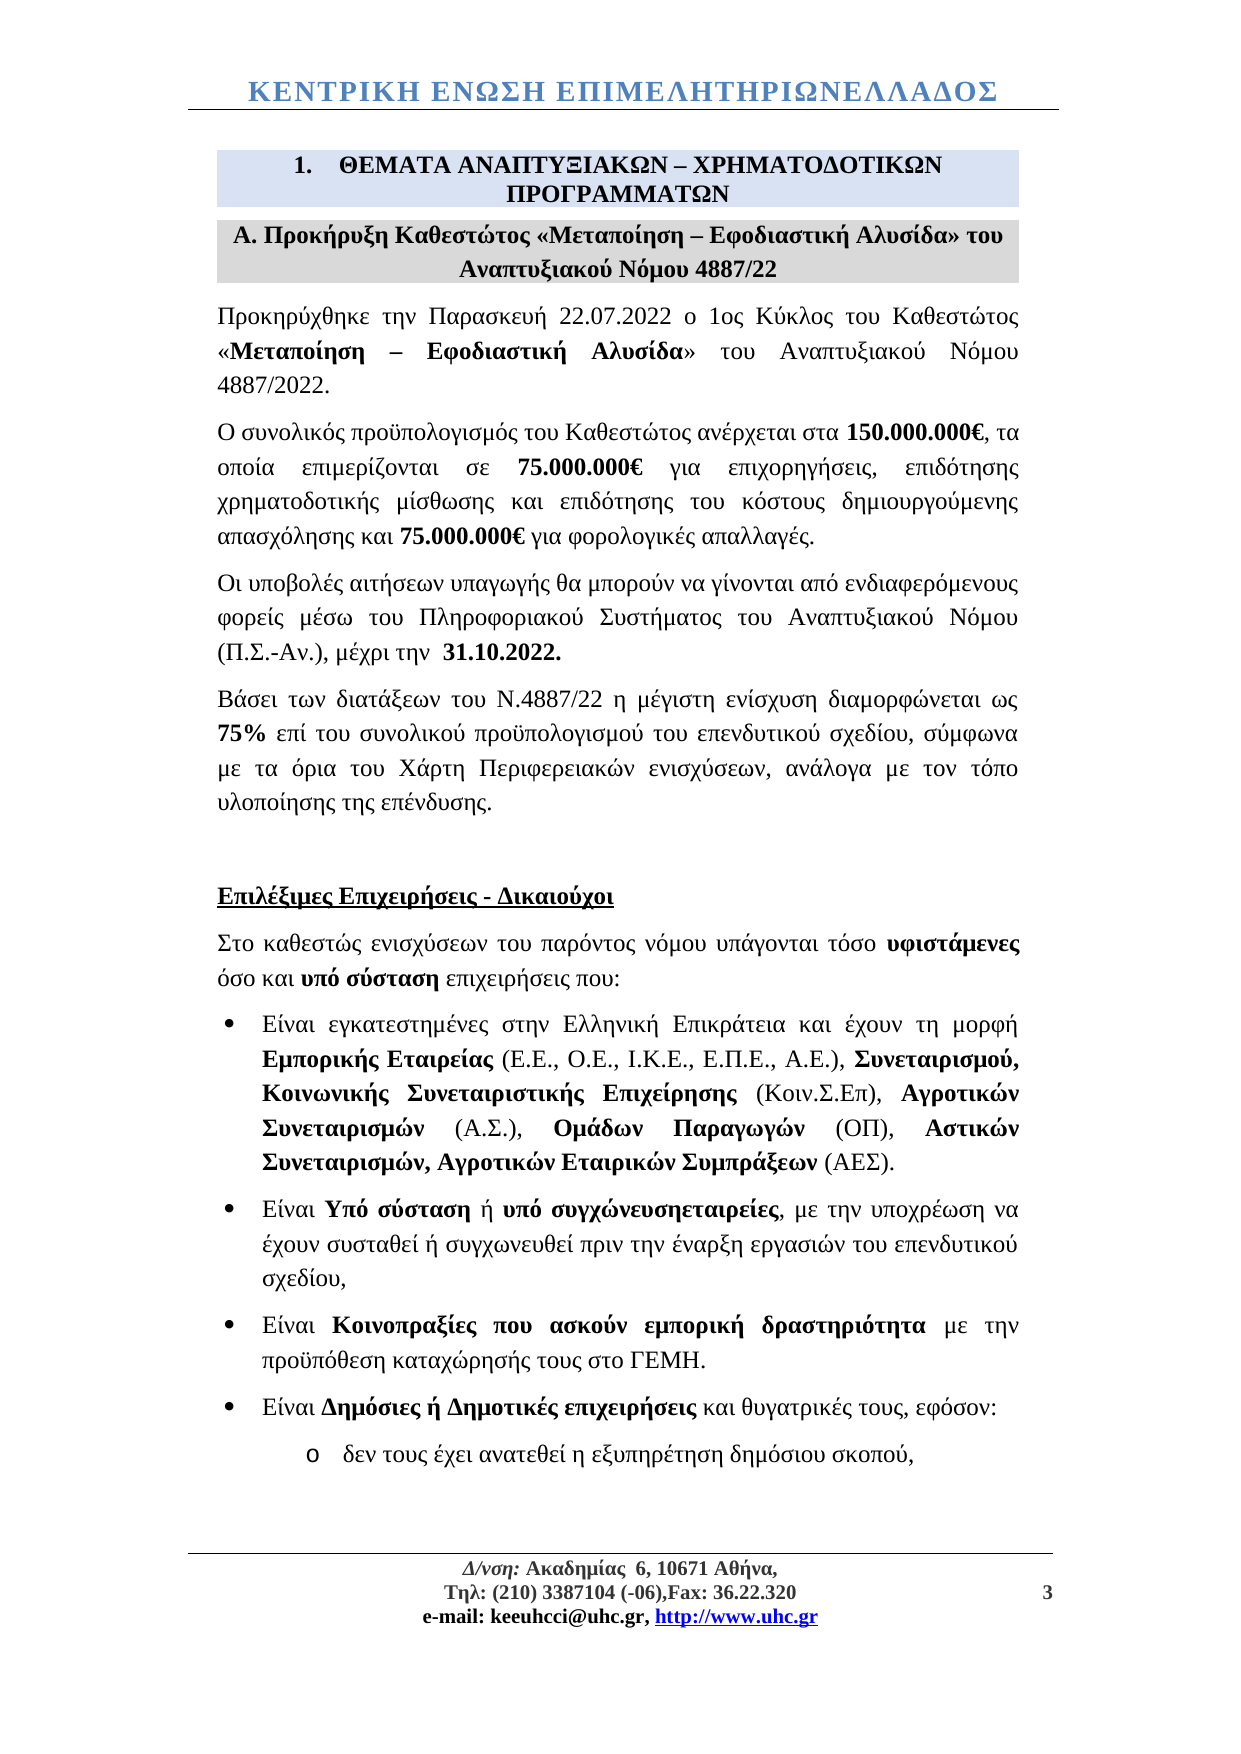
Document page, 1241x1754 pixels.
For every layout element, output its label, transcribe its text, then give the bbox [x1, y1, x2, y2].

subtitle Α. Προκήρυξη Καθεστώτος «Μεταποίηση – Εφοδιαστική Αλυσίδα» του Αναπτυξιακού Νόμου 4887/22 [217, 220, 1019, 283]
list Είναι εγκατεστημένες στην Ελληνική Επικράτεια και έχουν τη μορφή Εμπορικής Εταιρείας (Ε.Ε., Ο.Ε., Ι.Κ.Ε., Ε.Π.Ε., Α.Ε.), Συνεταιρισμού, Κοινωνικής Συνεταιριστικής Επιχείρησης (Κοιν.Σ.Επ), Αγροτικών Συνεταιρισμών (Α.Σ.), Ομάδων Παραγωγών (ΟΠ), Αστικών Συνεταιρισμών, Αγροτικών Εταιρικών Συμπράξεων (ΑΕΣ). [225, 1009, 1019, 1176]
list Είναι Δημόσιες ή Δημοτικές επιχειρήσεις και θυγατρικές τους, εφόσον: [225, 1392, 1019, 1421]
list Είναι Κοινοπραξίες που ασκούν εμπορική δραστηριότητα με την προϋπόθεση καταχώρησής τους στο ΓΕΜΗ. [225, 1310, 1019, 1374]
text Βάσει των διατάξεων του Ν.4887/22 η μέγιστη ενίσχυση διαμορφώνεται ως 75% επί του συνολικού προϋπολογισμού του επενδυτικού σχεδίου, σύμφωνα με τα όρια του Χάρτη Περιφερειακών ενισχύσεων, ανάλογα με τον τόπο υλοποίησης της επένδυσης. [217, 684, 1019, 816]
list δεν τους έχει ανατεθεί η εξυπηρέτηση δημόσιου σκοπού, [305, 1439, 1019, 1470]
text Οι υποβολές αιτήσεων υπαγωγής θα μπορούν να γίνονται από ενδιαφερόμενους φορείς μέσω του Πληροφοριακού Συστήματος του Αναπτυξιακού Νόμου (Π.Σ.-Αν.), μέχρι την 31.10.2022. [217, 568, 1019, 666]
text Επιλέξιμες Επιχειρήσεις - Δικαιούχοι [217, 881, 1019, 910]
list Είναι Υπό σύσταση ή υπό συγχώνευσηεταιρείες, με την υποχρέωση να έχουν συσταθεί ή συγχωνευθεί πριν την έναρξη εργασιών του επενδυτικού σχεδίου, [225, 1194, 1019, 1292]
text Στο καθεστώς ενισχύσεων του παρόντος νόμου υπάγονται τόσο υφιστάμενες όσο και υπό σύσταση επιχειρήσεις που: [217, 928, 1019, 991]
text Προκηρύχθηκε την Παρασκευή 22.07.2022 ο 1ος Κύκλος του Καθεστώτος «Μεταποίηση – Εφοδιαστική Αλυσίδα» του Αναπτυξιακού Νόμου 4887/2022. [217, 301, 1019, 399]
text Ο συνολικός προϋπολογισμός του Καθεστώτος ανέρχεται στα 150.000.000€, τα οποία επιμερίζονται σε 75.000.000€ για επιχορηγήσεις, επιδότησης χρηματοδοτικής μίσθωσης και επιδότησης του κόστους δημιουργούμενης απασχόλησης και 75.000.000€ για φορολογικές απαλλαγές. [217, 417, 1019, 549]
subtitle ΘΕΜΑΤΑ ΑΝΑΠΤΥΞΙΑΚΩΝ – ΧΡΗΜΑΤΟΔΟΤΙΚΩΝ ΠΡΟΓΡΑΜΜΑΤΩΝ [217, 150, 1019, 207]
